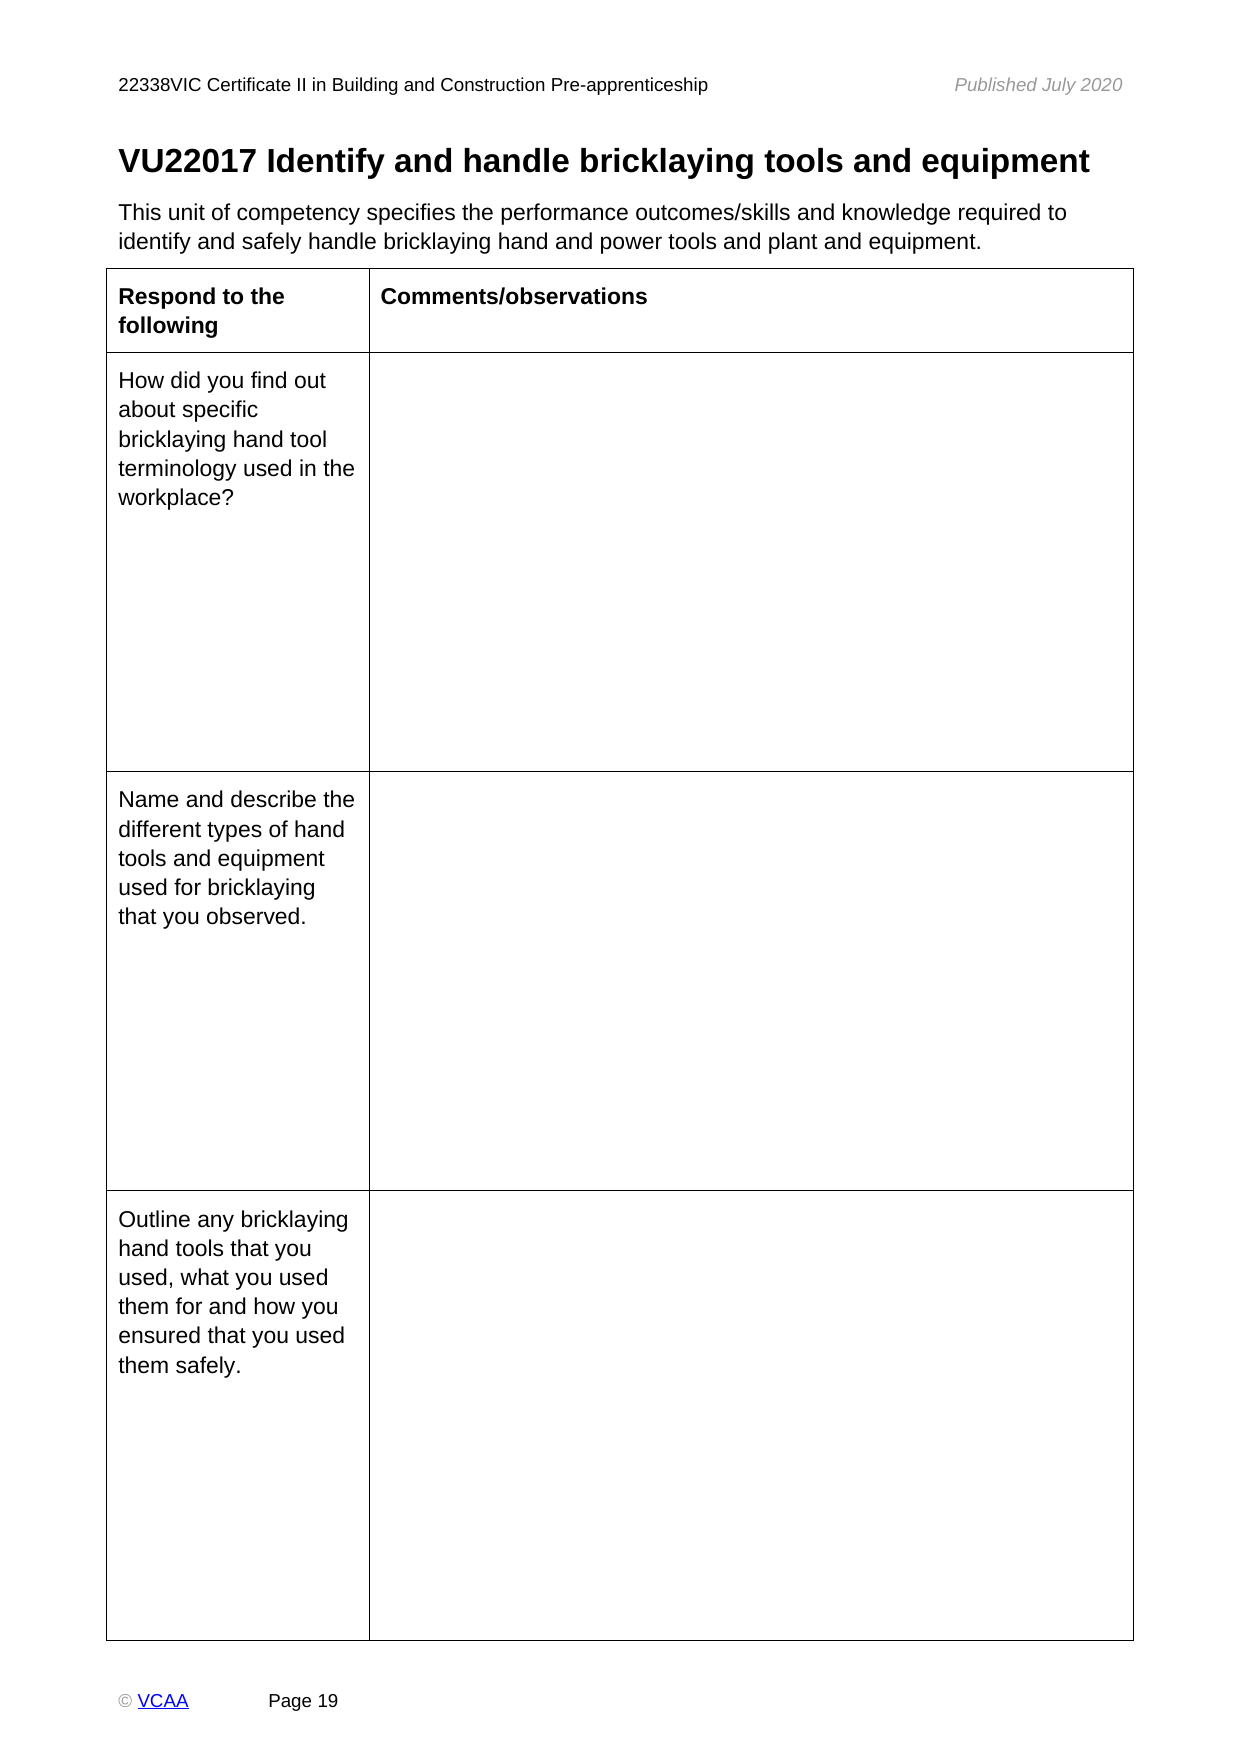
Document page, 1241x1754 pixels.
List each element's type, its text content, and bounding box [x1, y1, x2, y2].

text This unit of competency specifies the performance outcomes/skills and knowledge required to identify and safely handle bricklaying hand and power tools and plant and equipment. [118, 197, 1122, 255]
table_cell Outline any bricklaying hand tools that you used, what you used them for and how you ensured that you used them safely. [107, 1191, 369, 1640]
table_cell [370, 1191, 1133, 1640]
table_cell Name and describe the different types of hand tools and equipment used for bricklaying that you observed. [107, 772, 369, 1190]
table_header Respond to the following [107, 269, 369, 352]
table_cell How did you find out about specific bricklaying hand tool terminology used in the workplace? [107, 353, 369, 771]
table_header Comments/observations [370, 269, 1133, 352]
table_cell [370, 353, 1133, 771]
table_cell [370, 772, 1133, 1190]
subtitle VU22017 Identify and handle bricklaying tools and equipment [118, 142, 1122, 180]
